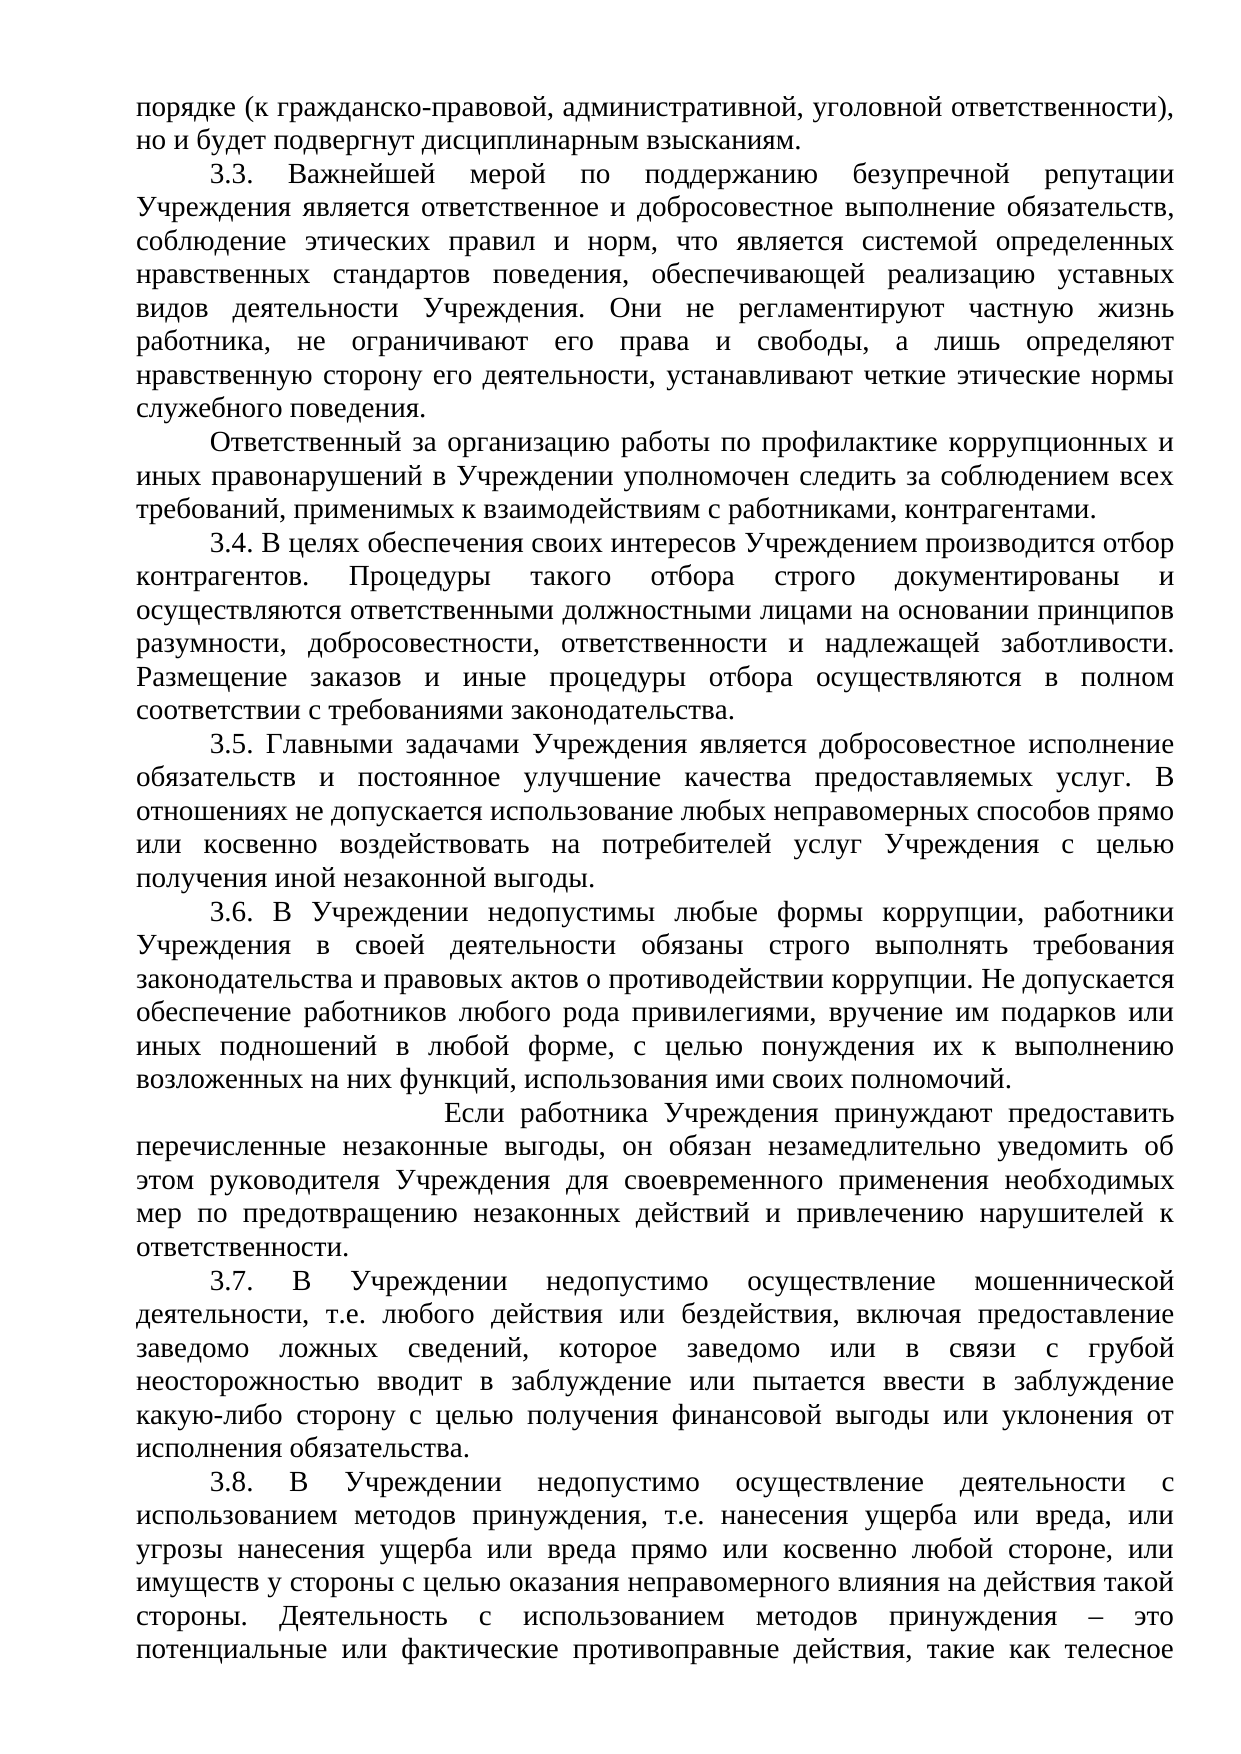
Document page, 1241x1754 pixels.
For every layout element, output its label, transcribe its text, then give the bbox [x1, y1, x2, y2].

text Ответственный за организацию работы по профилактике коррупционных и иных правонарушений в Учреждении уполномочен следить за соблюдением всех требований, применимых к взаимодействиям с работниками, контрагентами. [136, 424, 1175, 525]
text 3.7. В Учреждении недопустимо осуществление мошеннической деятельности, т.е. любого действия или бездействия, включая предоставление заведомо ложных сведений, которое заведомо или в связи с грубой неосторожностью вводит в заблуждение или пытается ввести в заблуждение какую-либо сторону с целью получения финансовой выгоды или уклонения от исполнения обязательства. [136, 1263, 1175, 1464]
text 3.3. Важнейшей мерой по поддержанию безупречной репутации Учреждения является ответственное и добросовестное выполнение обязательств, соблюдение этических правил и норм, что является системой определенных нравственных стандартов поведения, обеспечивающей реализацию уставных видов деятельности Учреждения. Они не регламентируют частную жизнь работника, не ограничивают его права и свободы, а лишь определяют нравственную сторону его деятельности, устанавливают четкие этические нормы служебного поведения. [136, 156, 1175, 424]
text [136, 1464, 1175, 1665]
text Если работника Учреждения принуждают предоставить перечисленные незаконные выгоды, он обязан незамедлительно уведомить об этом руководителя Учреждения для своевременного применения необходимых мер по предотвращению незаконных действий и привлечению нарушителей к ответственности. [136, 1095, 1175, 1263]
text 3.4. В целях обеспечения своих интересов Учреждением производится отбор контрагентов. Процедуры такого отбора строго документированы и осуществляются ответственными должностными лицами на основании принципов разумности, добросовестности, ответственности и надлежащей заботливости. Размещение заказов и иные процедуры отбора осуществляются в полном соответствии с требованиями законодательства. [136, 525, 1175, 726]
text 3.6. В Учреждении недопустимы любые формы коррупции, работники Учреждения в своей деятельности обязаны строго выполнять требования законодательства и правовых актов о противодействии коррупции. Не допускается обеспечение работников любого рода привилегиями, вручение им подарков или иных подношений в любой форме, с целью понуждения их к выполнению возложенных на них функций, использования ими своих полномочий. [136, 894, 1175, 1095]
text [136, 89, 1175, 156]
text 3.5. Главными задачами Учреждения является добросовестное исполнение обязательств и постоянное улучшение качества предоставляемых услуг. В отношениях не допускается использование любых неправомерных способов прямо или косвенно воздействовать на потребителей услуг Учреждения с целью получения иной незаконной выгоды. [136, 726, 1175, 894]
